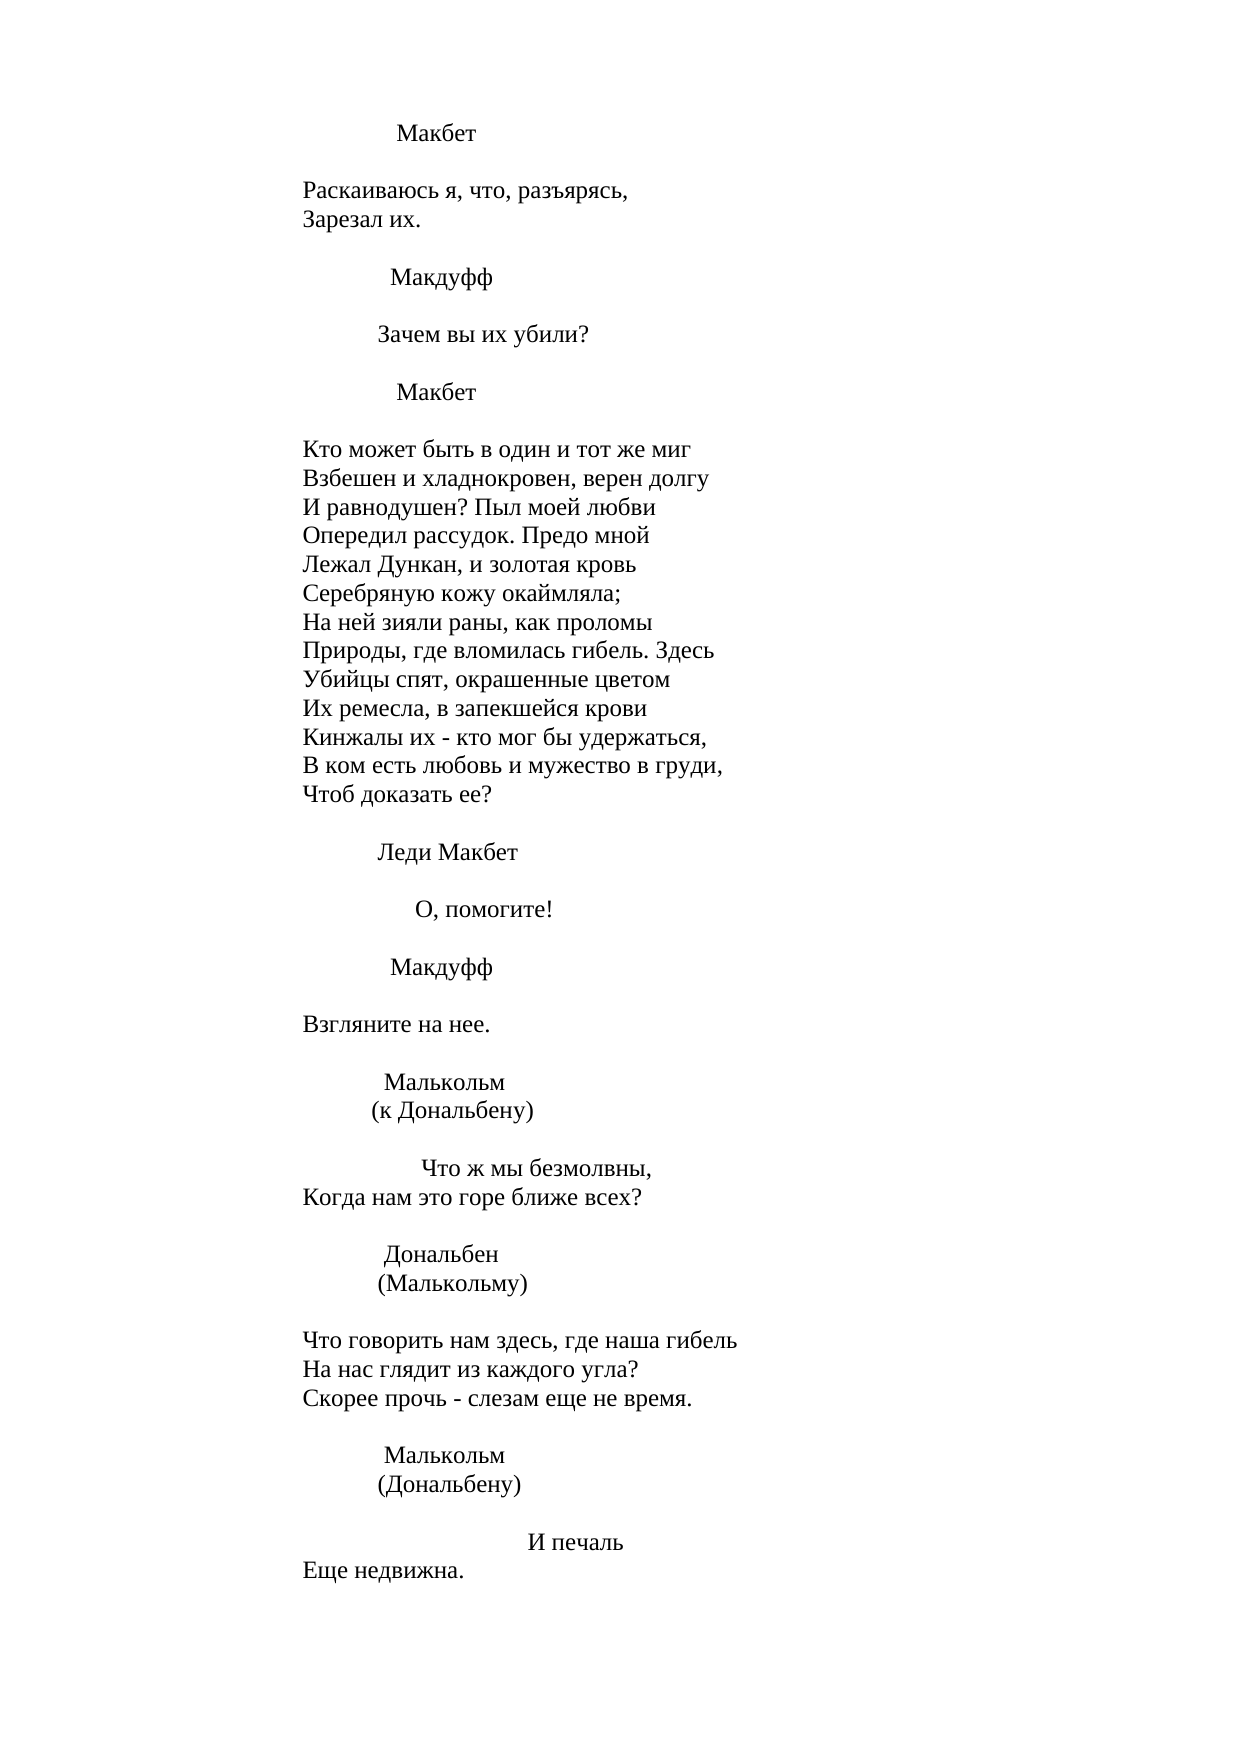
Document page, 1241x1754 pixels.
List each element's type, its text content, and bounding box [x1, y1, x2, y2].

text Убийцы спят, окрашенные цветом [177, 664, 1152, 693]
text Дональбен [177, 1239, 1152, 1268]
text Их ремесла, в запекшейся крови [177, 693, 1152, 722]
text Макбет [177, 118, 1152, 147]
text Макбет [177, 377, 1152, 406]
text Взбешен и хладнокровен, верен долгу [177, 463, 1152, 492]
text Макдуфф [177, 262, 1152, 291]
text Серебряную кожу окаймляла; [177, 578, 1152, 607]
text О, помогите! [177, 894, 1152, 923]
text Взгляните на нее. [177, 1009, 1152, 1038]
text Малькольм [177, 1441, 1152, 1469]
text Природы, где вломилась гибель. Здесь [177, 636, 1152, 664]
text Что говорить нам здесь, где наша гибель [177, 1326, 1152, 1354]
text Малькольм [177, 1067, 1152, 1096]
text Кинжалы их - кто мог бы удержаться, [177, 722, 1152, 751]
text И печаль [177, 1527, 1152, 1556]
text Раскаиваюсь я, что, разъярясь, [177, 176, 1152, 204]
text Зарезал их. [177, 204, 1152, 233]
text (Малькольму) [177, 1268, 1152, 1297]
text Скорее прочь - слезам еще не время. [177, 1383, 1152, 1412]
text Леди Макбет [177, 837, 1152, 866]
text Опередил рассудок. Предо мной [177, 521, 1152, 549]
text В ком есть любовь и мужество в груди, [177, 751, 1152, 779]
text Что ж мы безмолвны, [177, 1153, 1152, 1182]
text Макдуфф [177, 952, 1152, 981]
text Когда нам это горе ближе всех? [177, 1182, 1152, 1211]
text (Дональбену) [177, 1469, 1152, 1498]
text Еще недвижна. [177, 1556, 1152, 1584]
text Чтоб доказать ее? [177, 779, 1152, 808]
text Зачем вы их убили? [177, 319, 1152, 348]
text Лежал Дункан, и золотая кровь [177, 549, 1152, 578]
text И равнодушен? Пыл моей любви [177, 492, 1152, 521]
text Кто может быть в один и тот же миг [177, 434, 1152, 463]
text На ней зияли раны, как проломы [177, 607, 1152, 636]
text (к Дональбену) [177, 1096, 1152, 1124]
text На нас глядит из каждого угла? [177, 1354, 1152, 1383]
